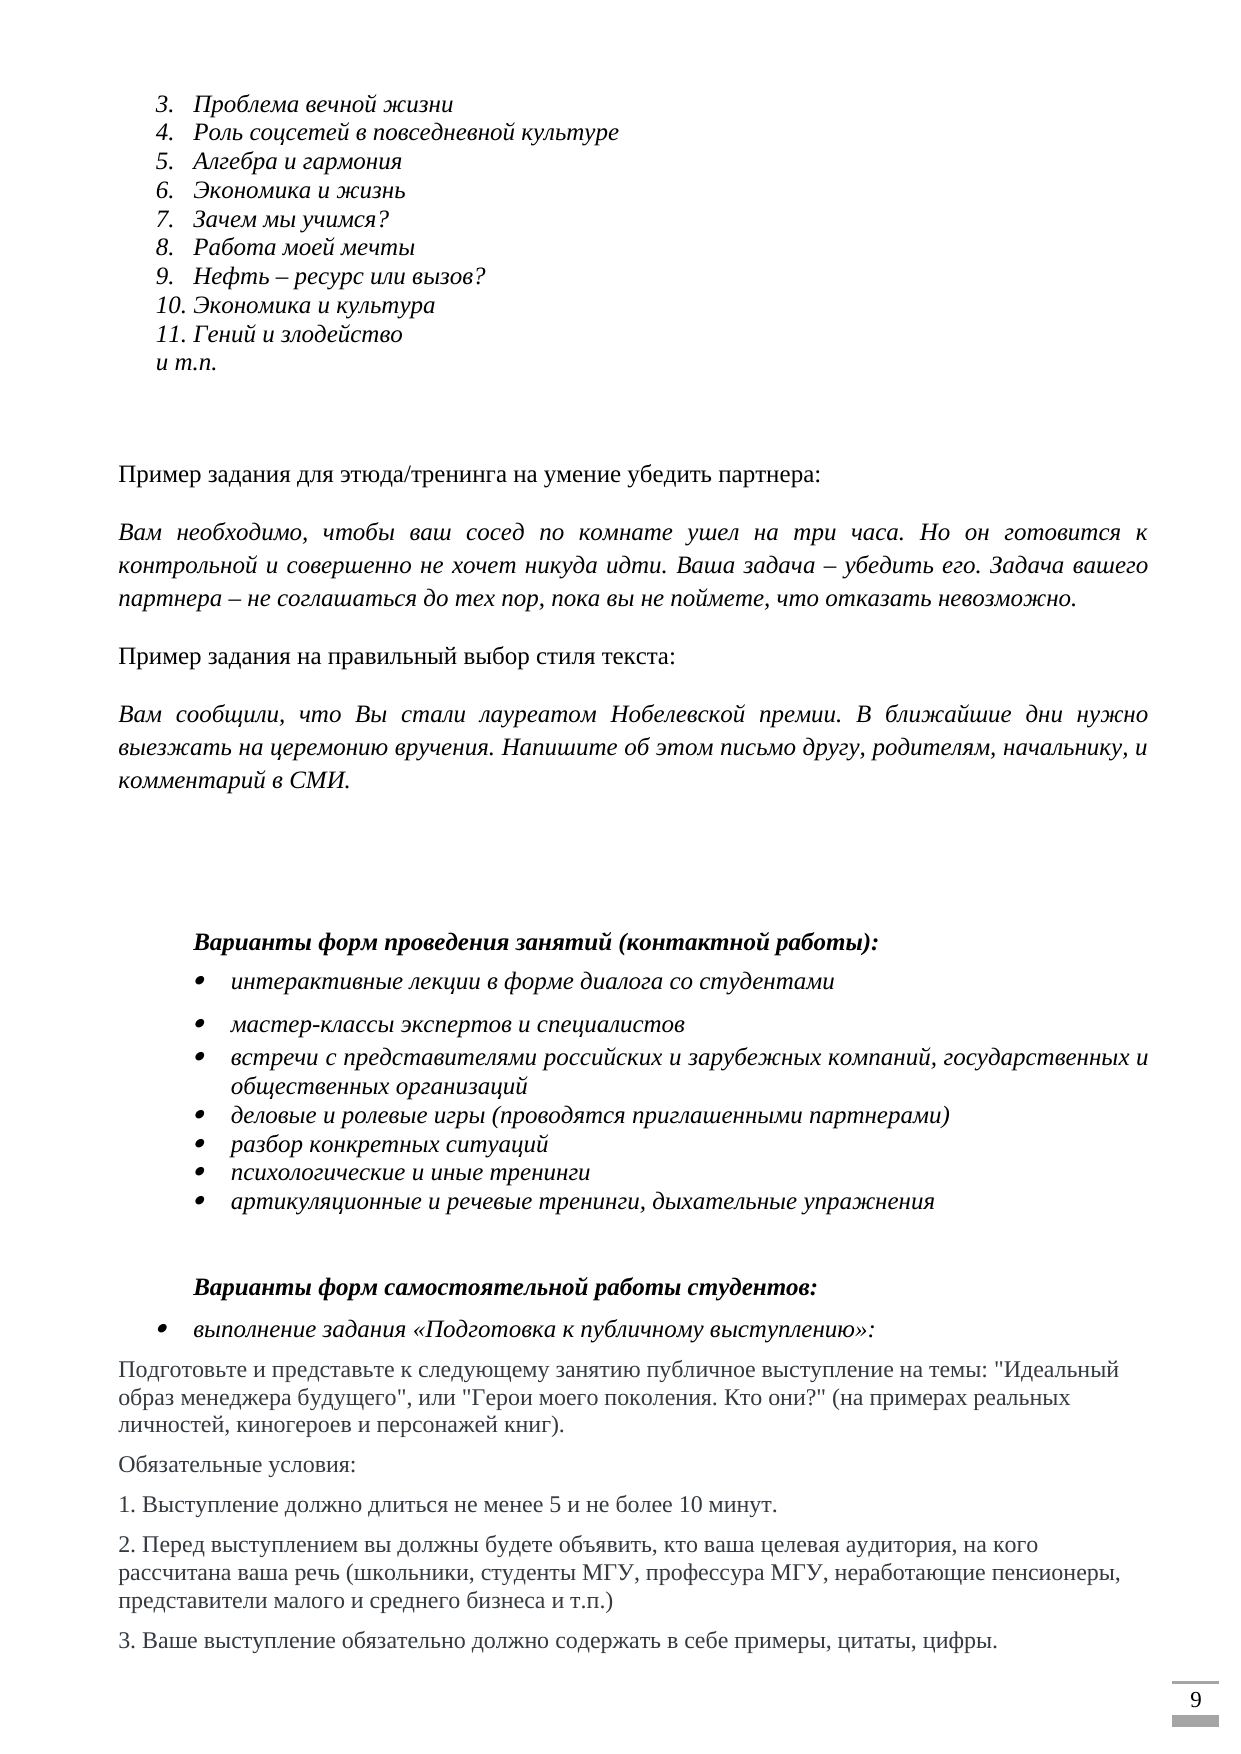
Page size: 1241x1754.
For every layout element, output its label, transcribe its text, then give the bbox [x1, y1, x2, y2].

list встречи с представителями российских и зарубежных компаний, государственных и общественных организаций [193, 1042, 1152, 1100]
list Гений и злодейство [156, 319, 1152, 347]
list мастер-классы экспертов и специалистов [193, 1009, 1152, 1038]
list Зачем мы учимся? [156, 204, 1152, 232]
list Роль соцсетей в повседневной культуре [156, 117, 1152, 146]
text 2. Перед выступлением вы должны будете объявить, кто ваша целевая аудитория, на кого рассчитана ваша речь (школьники, студенты МГУ, профессура МГУ, неработающие пенсионеры, представители малого и среднего бизнеса и т.п.) [118, 1531, 1152, 1613]
text Обязательные условия: [118, 1450, 1152, 1478]
list Нефть – ресурс или вызов? [156, 261, 1152, 290]
text 1. Выступление должно длиться не менее 5 и не более 10 минут. [118, 1490, 1152, 1518]
list выполнение задания «Подготовка к публичному выступлению»: [156, 1314, 1152, 1342]
list разбор конкретных ситуаций [193, 1129, 1152, 1157]
text Пример задания для этюда/тренинга на умение убедить партнера: [118, 459, 1152, 488]
list Экономика и культура [156, 290, 1152, 319]
list Экономика и жизнь [156, 175, 1152, 204]
text 3. Ваше выступление обязательно должно содержать в себе примеры, цитаты, цифры. [118, 1626, 1152, 1653]
text Вам необходимо, чтобы ваш сосед по комнате ушел на три часа. Но он готовится к контрольной и совершенно не хочет никуда идти. Ваша задача – убедить его. Задача вашего партнера – не соглашаться до тех пор, пока вы не поймете, что отказать невозможно. [118, 517, 1152, 612]
list артикуляционные и речевые тренинги, дыхательные упражнения [193, 1186, 1152, 1215]
list Проблема вечной жизни [156, 89, 1152, 117]
text Подготовьте и представьте к следующему занятию публичное выступление на темы: "Идеальный образ менеджера будущего", или "Герои моего поколения. Кто они?" (на примерах реальных личностей, киногероев и персонажей книг). [118, 1355, 1152, 1438]
list психологические и иные тренинги [193, 1157, 1152, 1186]
text Варианты форм самостоятельной работы студентов: [193, 1272, 1152, 1301]
text Пример задания на правильный выбор стиля текста: [118, 641, 1152, 670]
text и т.п. [156, 347, 1152, 376]
list Работа моей мечты [156, 232, 1152, 261]
text Варианты форм проведения занятий (контактной работы): [193, 927, 1152, 956]
list Алгебра и гармония [156, 146, 1152, 175]
list интерактивные лекции в форме диалога со студентами [193, 966, 1152, 995]
list деловые и ролевые игры (проводятся приглашенными партнерами) [193, 1100, 1152, 1129]
text Вам сообщили, что Вы стали лауреатом Нобелевской премии. В ближайшие дни нужно выезжать на церемонию вручения. Напишите об этом письмо другу, родителям, начальнику, и комментарий в СМИ. [118, 699, 1152, 794]
